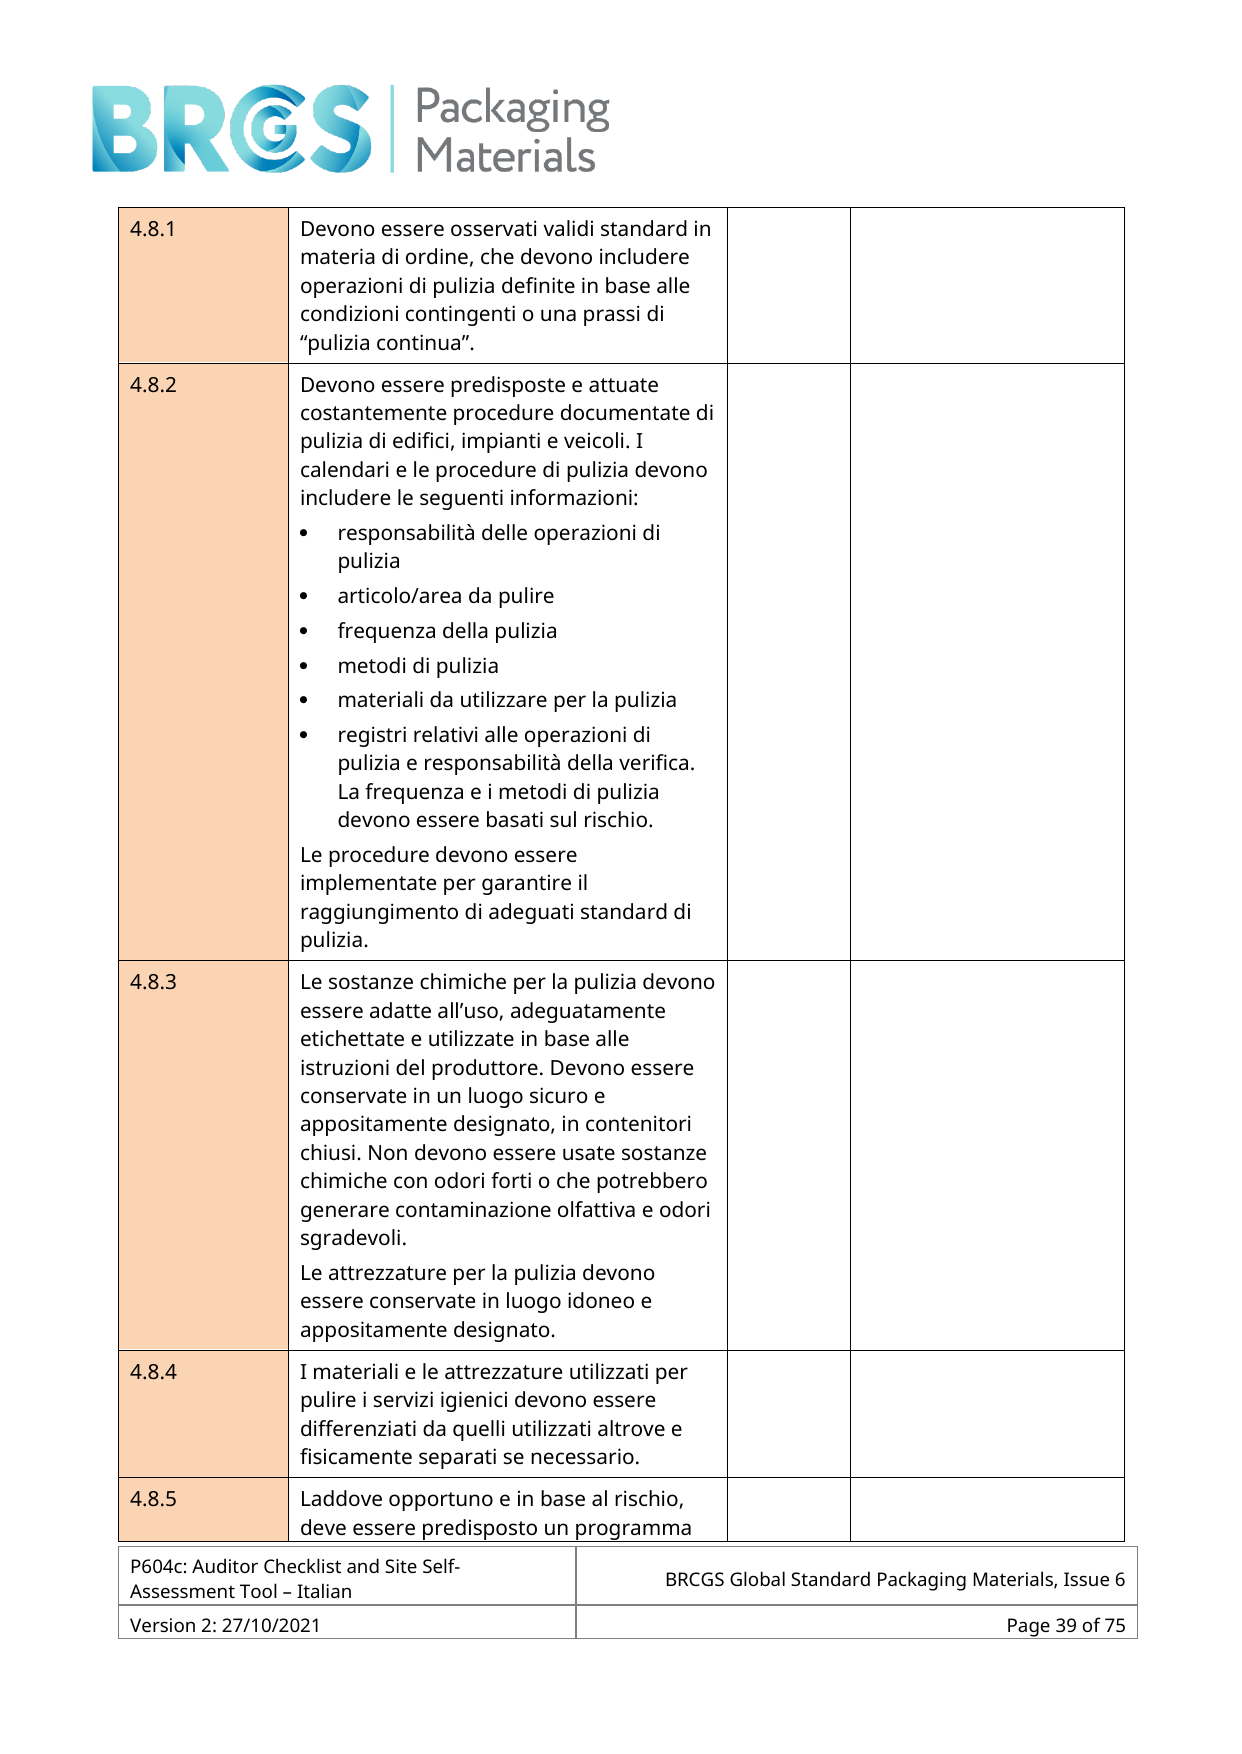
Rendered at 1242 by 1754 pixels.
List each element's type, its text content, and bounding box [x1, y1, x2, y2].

table_cell [728, 208, 850, 362]
table_cell [851, 1351, 1124, 1477]
picture [92, 84, 610, 173]
table_cell 4.8.2 [119, 364, 288, 960]
table_cell Le sostanze chimiche per la pulizia devono essere adatte all’uso, adeguatamente etichettate e utilizzate in base alle istruzioni del produttore. Devono essere conservate in un luogo sicuro e appositamente designato, in contenitori chiusi. Non devono essere usate sostanze chimiche con odori forti o che potrebbero generare contaminazione olfattiva e odori sgradevoli. Le attrezzature per la pulizia devono essere conservate in luogo idoneo e appositamente designato. [289, 961, 727, 1349]
table_cell [851, 208, 1124, 362]
table_cell Devono essere predisposte e attuate costantemente procedure documentate di pulizia di edifici, impianti e veicoli. I calendari e le procedure di pulizia devono includere le seguenti informazioni: responsabilità delle operazioni di pulizia articolo/area da pulire frequenza della pulizia metodi di pulizia materiali da utilizzare per la pulizia registri relativi alle operazioni di pulizia e responsabilità della verifica. La frequenza e i metodi di pulizia devono essere basati sul rischio. Le procedure devono essere implementate per garantire il raggiungimento di adeguati standard di pulizia. [289, 364, 727, 960]
table_cell 4.8.5 [119, 1478, 288, 1541]
table_cell [728, 364, 850, 960]
table_cell I materiali e le attrezzature utilizzati per pulire i servizi igienici devono essere differenziati da quelli utilizzati altrove e fisicamente separati se necessario. [289, 1351, 727, 1477]
table_cell Devono essere osservati validi standard in materia di ordine, che devono includere operazioni di pulizia definite in base alle condizioni contingenti o una prassi di “pulizia continua”. [289, 208, 727, 362]
table_cell [728, 1478, 850, 1541]
table_cell 4.8.3 [119, 961, 288, 1349]
table_cell [728, 961, 850, 1349]
table_cell [851, 961, 1124, 1349]
table_cell [728, 1351, 850, 1477]
table_cell 4.8.4 [119, 1351, 288, 1477]
table_cell 4.8.1 [119, 208, 288, 362]
table_cell [851, 1478, 1124, 1541]
table_cell [851, 364, 1124, 960]
